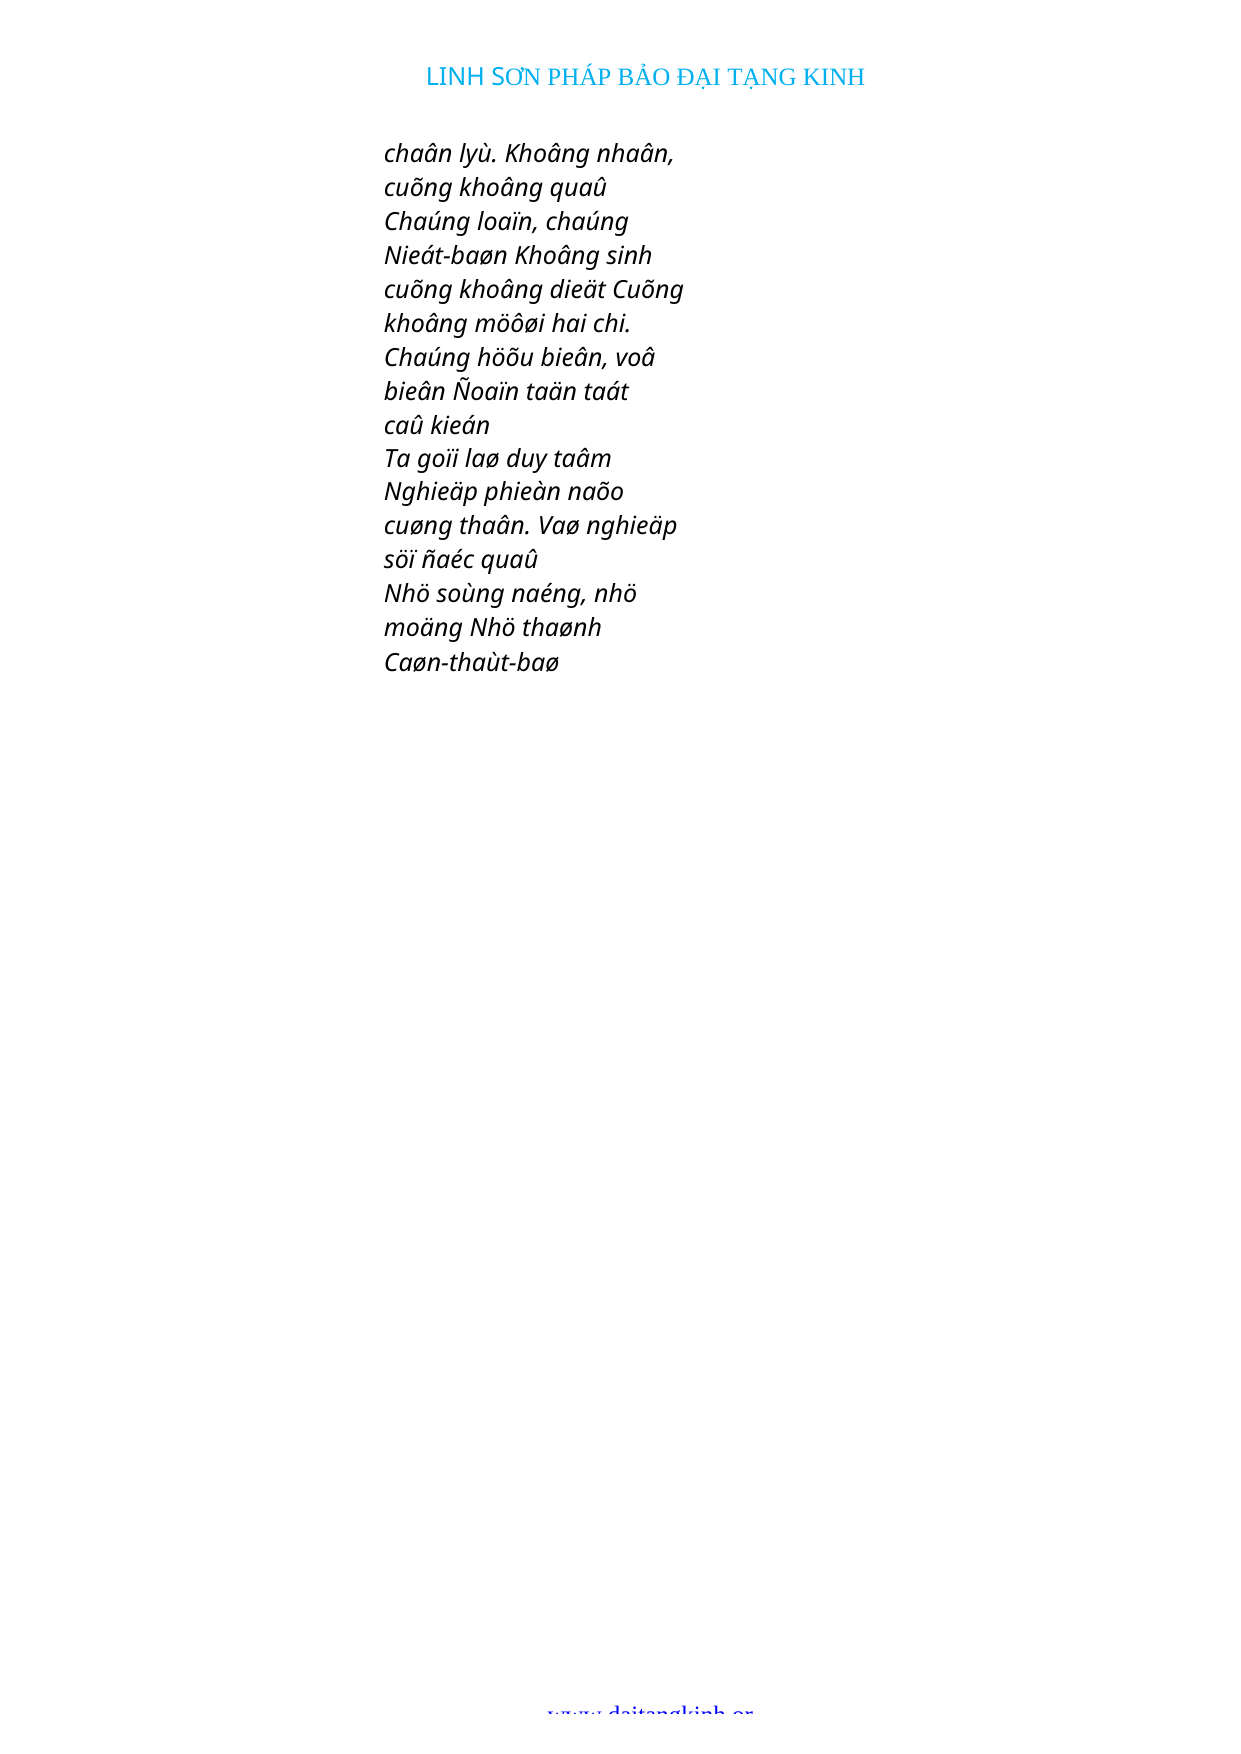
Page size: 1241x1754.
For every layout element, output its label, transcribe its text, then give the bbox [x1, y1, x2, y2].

text Nhö soùng naéng, nhö moäng Nhö thaønh Caøn-thaùt-baø [384, 576, 658, 678]
text Nghieäp phieàn naõo cuøng thaân. Vaø nghieäp söï ñaéc quaû [384, 474, 695, 576]
text Chaúng höõu bieân, voâ bieân Ñoaïn taän taát caû kieán [384, 340, 658, 442]
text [384, 135, 695, 340]
text Ta goïi laø duy taâm [384, 442, 1105, 474]
